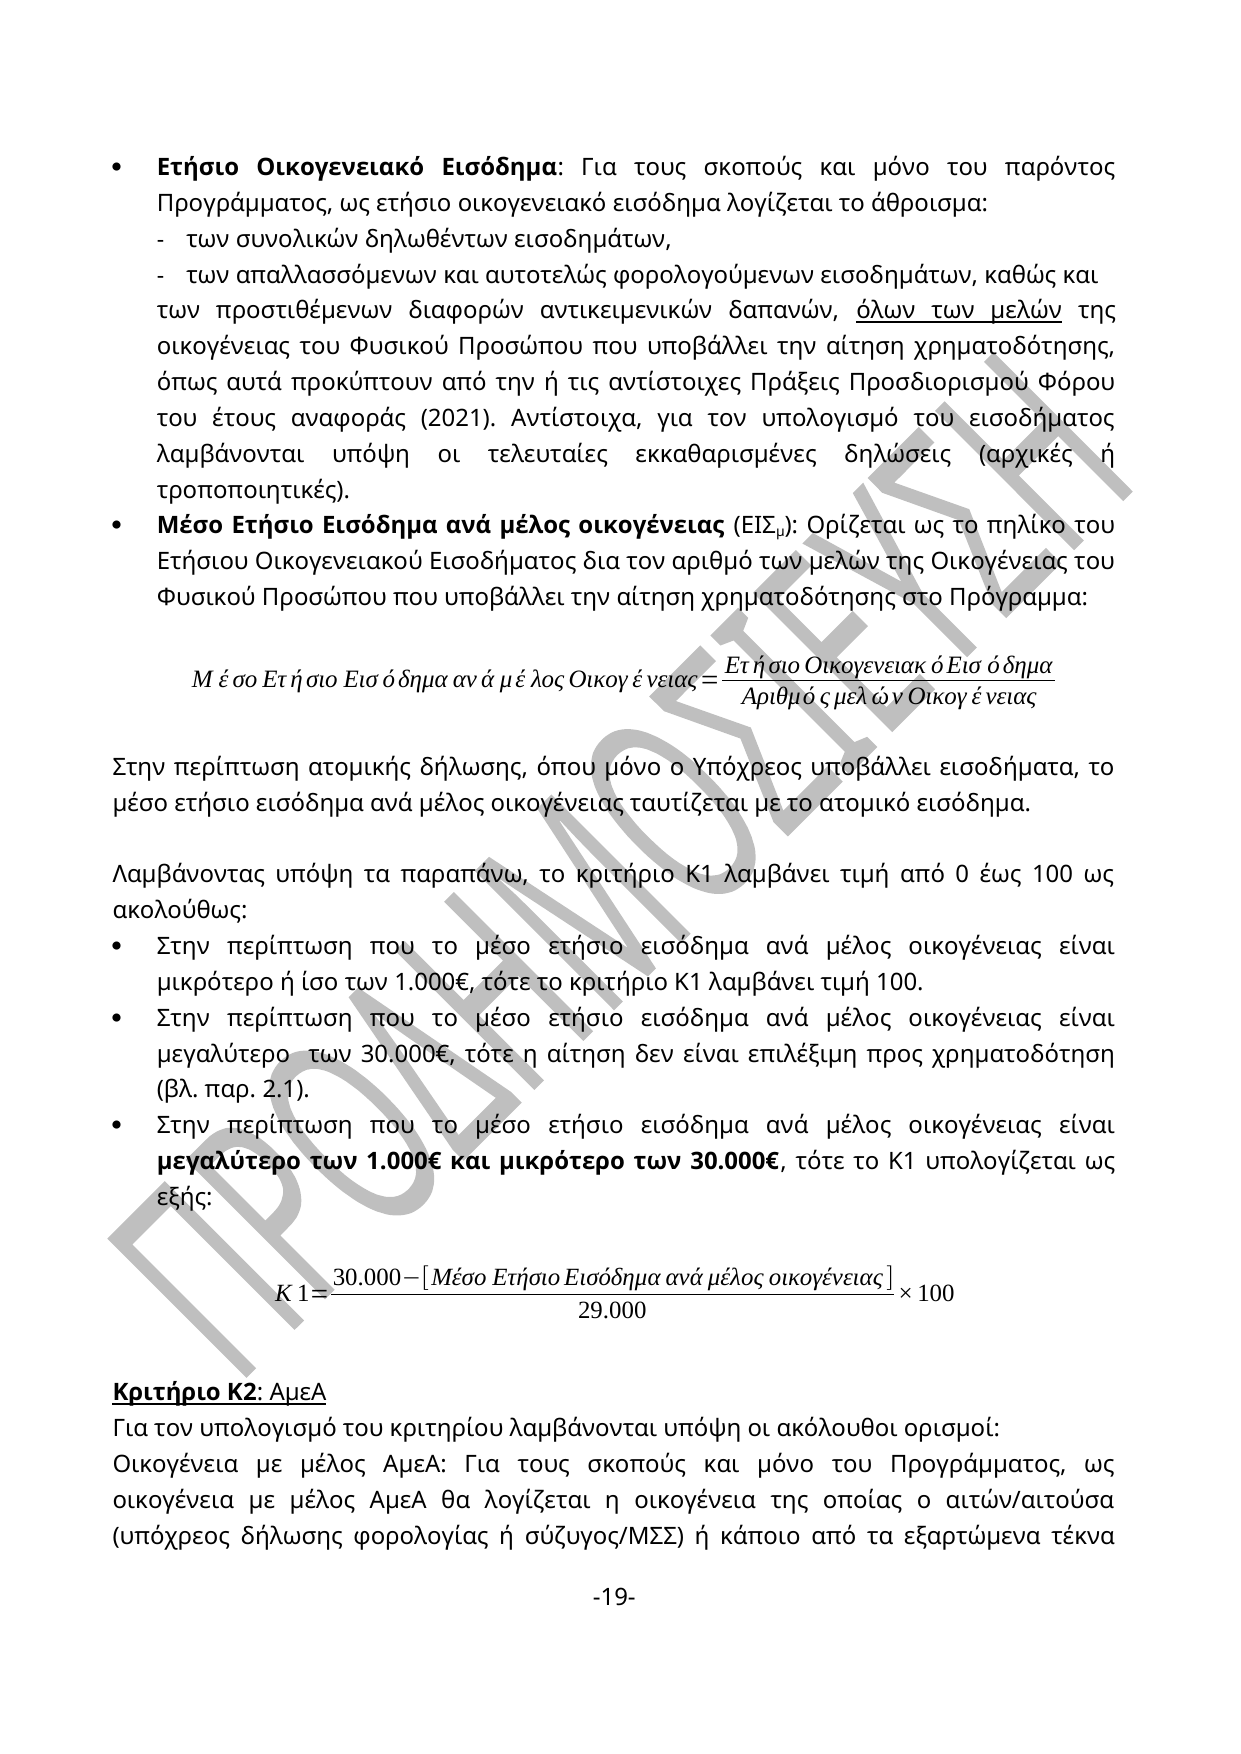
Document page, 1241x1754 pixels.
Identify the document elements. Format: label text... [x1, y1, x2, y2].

text Στην περίπτωση που το μέσο ετήσιο εισόδημα ανά μέλος οικογένειας είναι μεγαλύτερο των 30.000€, τότε η αίτηση δεν είναι επιλέξιμη προς χρηματοδότηση (βλ. παρ. 2.1). [112, 1001, 1116, 1105]
list των προστιθέμενων διαφορών αντικειμενικών δαπανών, όλων των μελών της οικογένειας του Φυσικού Προσώπου που υποβάλλει την αίτηση χρηματοδότησης, όπως αυτά προκύπτουν από την ή τις αντίστοιχες Πράξεις Προσδιορισμού Φόρου του έτους αναφοράς (2021). Αντίστοιχα, για τον υπολογισμό του εισοδήματος λαμβάνονται υπόψη οι τελευταίες εκκαθαρισμένες δηλώσεις (αρχικές ή τροποποιητικές). [157, 293, 1116, 505]
text Μέσο Ετήσιο Εισόδημα ανά μέλος οικογένειας (ΕΙΣμ): Ορίζεται ως το πηλίκο του Ετήσιου Οικογενειακού Εισοδήματος δια τον αριθμό των μελών της Οικογένειας του Φυσικού Προσώπου που υποβάλλει την αίτηση χρηματοδότησης στο Πρόγραμμα: [112, 508, 1116, 613]
text Στην περίπτωση ατομικής δήλωσης, όπου μόνο ο Υπόχρεος υποβάλλει εισοδήματα, το μέσο ετήσιο εισόδημα ανά μέλος οικογένειας ταυτίζεται με το ατομικό εισόδημα. [112, 750, 1116, 818]
text Κριτήριο Κ2: ΑμεΑ [112, 1375, 1116, 1408]
text των συνολικών δηλωθέντων εισοδημάτων, [157, 222, 1116, 254]
text Στην περίπτωση που το μέσο ετήσιο εισόδημα ανά μέλος οικογένειας είναι μεγαλύτερο των 1.000€ και μικρότερο των 30.000€, τότε το Κ1 υπολογίζεται ως εξής: [112, 1108, 1116, 1212]
text Στην περίπτωση που το μέσο ετήσιο εισόδημα ανά μέλος οικογένειας είναι μικρότερο ή ίσο των 1.000€, τότε το κριτήριο Κ1 λαμβάνει τιμή 100. [112, 929, 1116, 997]
text Για τον υπολογισμό του κριτηρίου λαμβάνονται υπόψη οι ακόλουθοι ορισμοί: [112, 1411, 1116, 1443]
text Ετήσιο Οικογενειακό Εισόδημα: Για τους σκοπούς και μόνο του παρόντος Προγράμματος, ως ετήσιο οικογενειακό εισόδημα λογίζεται το άθροισμα: [112, 150, 1116, 218]
text των απαλλασσόμενων και αυτοτελώς φορολογούμενων εισοδημάτων, καθώς και [157, 257, 1116, 290]
text Λαμβάνοντας υπόψη τα παραπάνω, το κριτήριο Κ1 λαμβάνει τιμή από 0 έως 100 ως ακολούθως: [112, 857, 1116, 926]
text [112, 1447, 1116, 1551]
